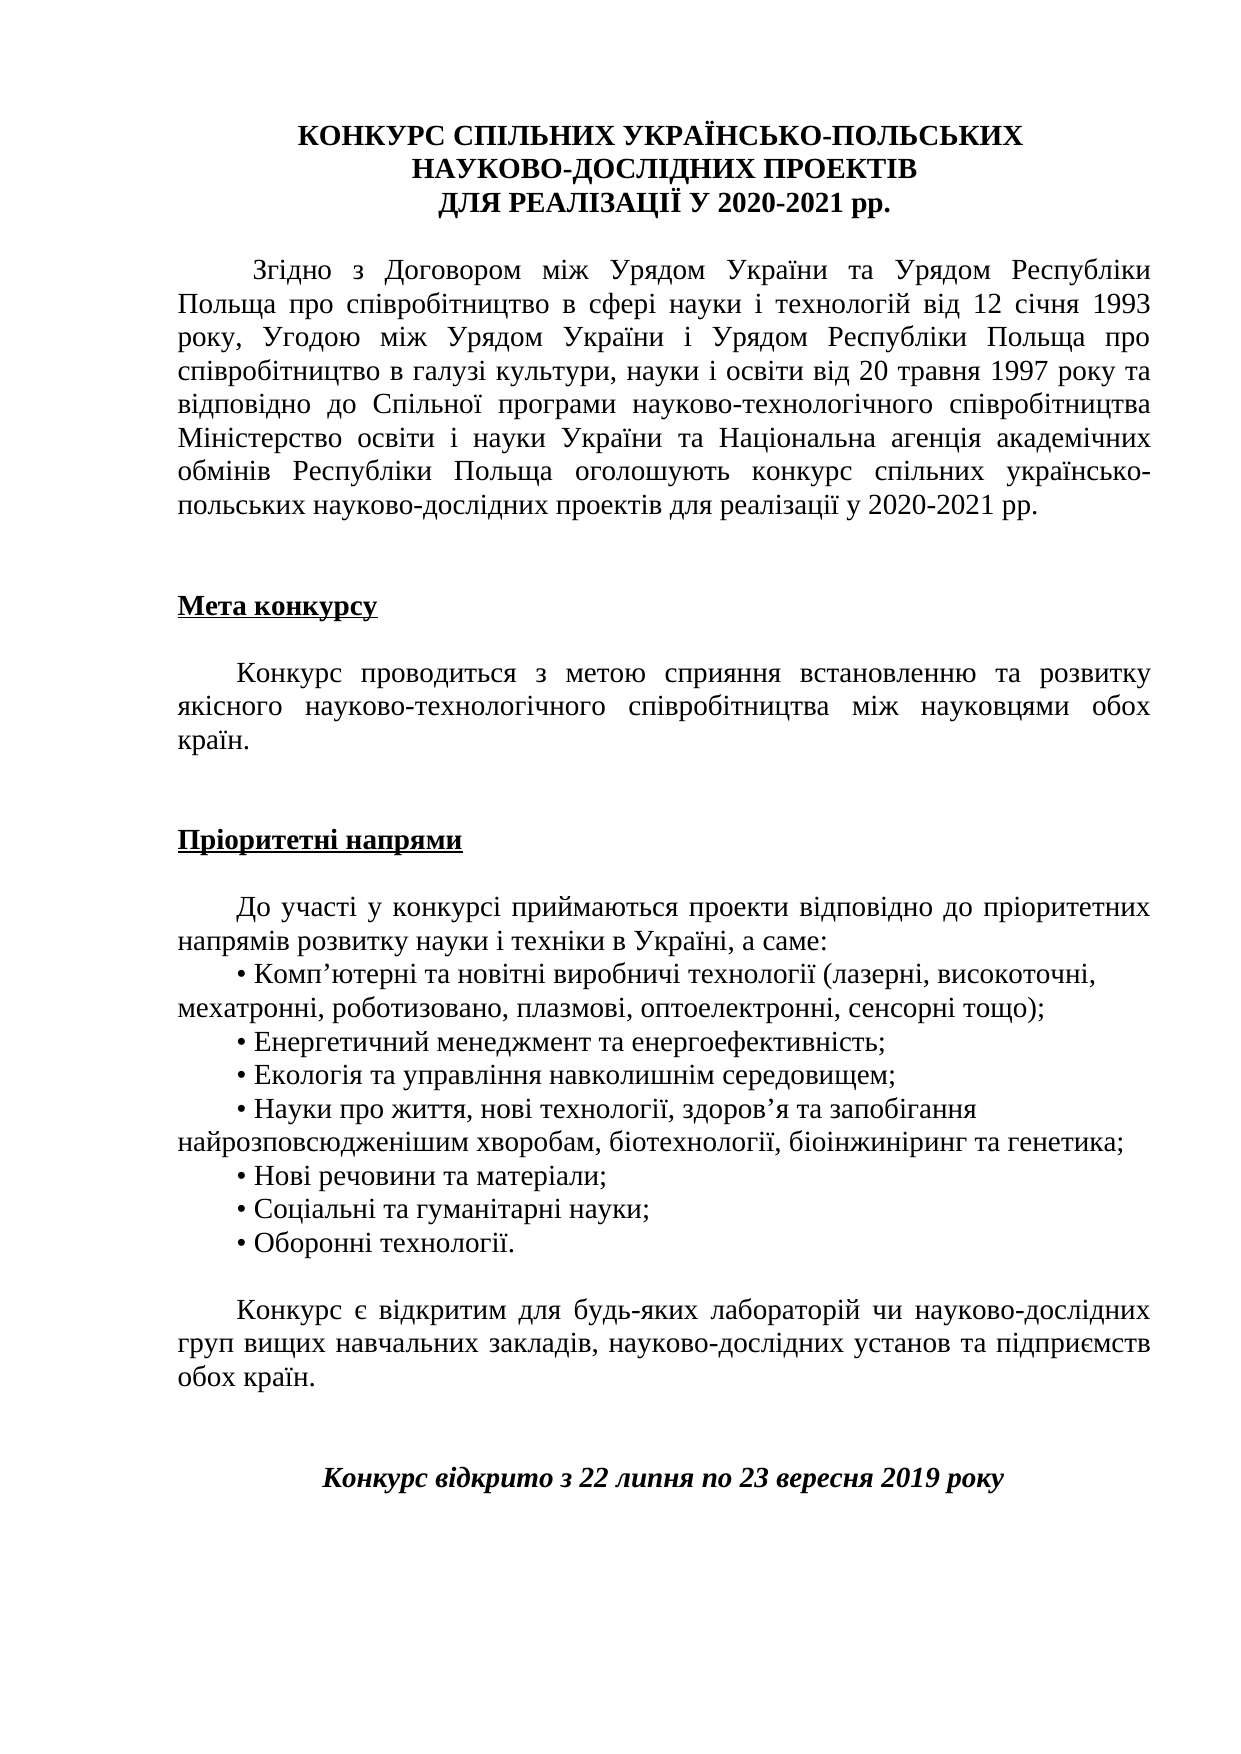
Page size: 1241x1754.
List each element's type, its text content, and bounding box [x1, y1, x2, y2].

text КОНКУРС СПІЛЬНИХ УКРАЇНСЬКО-ПОЛЬСЬКИХ НАУКОВО-ДОСЛІДНИХ ПРОЕКТІВ [177, 118, 1152, 185]
text • Нові речовини та матеріали; [177, 1158, 1152, 1191]
text • Екологія та управління навколишнім середовищем; [177, 1057, 1152, 1091]
text Конкурс проводиться з метою сприяння встановленню та розвитку якісного науково-технологічного співробітництва між науковцями обох країн. [177, 655, 1152, 755]
text • Енергетичний менеджмент та енергоефективність; [177, 1024, 1152, 1057]
text • Науки про життя, нові технології, здоров’я та запобігання найрозповсюдженішим хворобам, біотехнології, біоінжиніринг та генетика; [177, 1091, 1152, 1158]
text Згідно з Договором між Урядом України та Урядом Республіки Польща про співробітництво в сфері науки і технологій від 12 січня 1993 року, Угодою між Урядом України і Урядом Республіки Польща про співробітництво в галузі культури, науки і освіти від 20 травня 1997 року та відповідно до Спільної програми науково-технологічного співробітництва Міністерство освіти і науки України та Національна агенція академічних обмінів Республіки Польща оголошують конкурс спільних українсько-польських науково-дослідних проектів для реалізації у 2020-2021 рр. [177, 252, 1152, 521]
text • Комп’ютерні та новітні виробничі технології (лазерні, високоточні, мехатронні, роботизовано, плазмові, оптоелектронні, сенсорні тощо); [177, 957, 1152, 1024]
text Конкурс є відкритим для будь-яких лабораторій чи науково-дослідних груп вищих навчальних закладів, науково-дослідних установ та підприємств обох країн. [177, 1292, 1152, 1393]
text • Соціальні та гуманітарні науки; [177, 1191, 1152, 1225]
subtitle Пріоритетні напрями [177, 822, 1152, 856]
text • Оборонні технології. [177, 1225, 1152, 1258]
subtitle Мета конкурсу [177, 588, 1152, 621]
text Конкурс відкрито з 22 липня по 23 вересня 2019 року [177, 1460, 1152, 1493]
text ДЛЯ РЕАЛІЗАЦІЇ У 2020-2021 рр. [177, 185, 1152, 219]
text До участі у конкурсі приймаються проекти відповідно до пріоритетних напрямів розвитку науки і техніки в Україні, а саме: [177, 889, 1152, 957]
